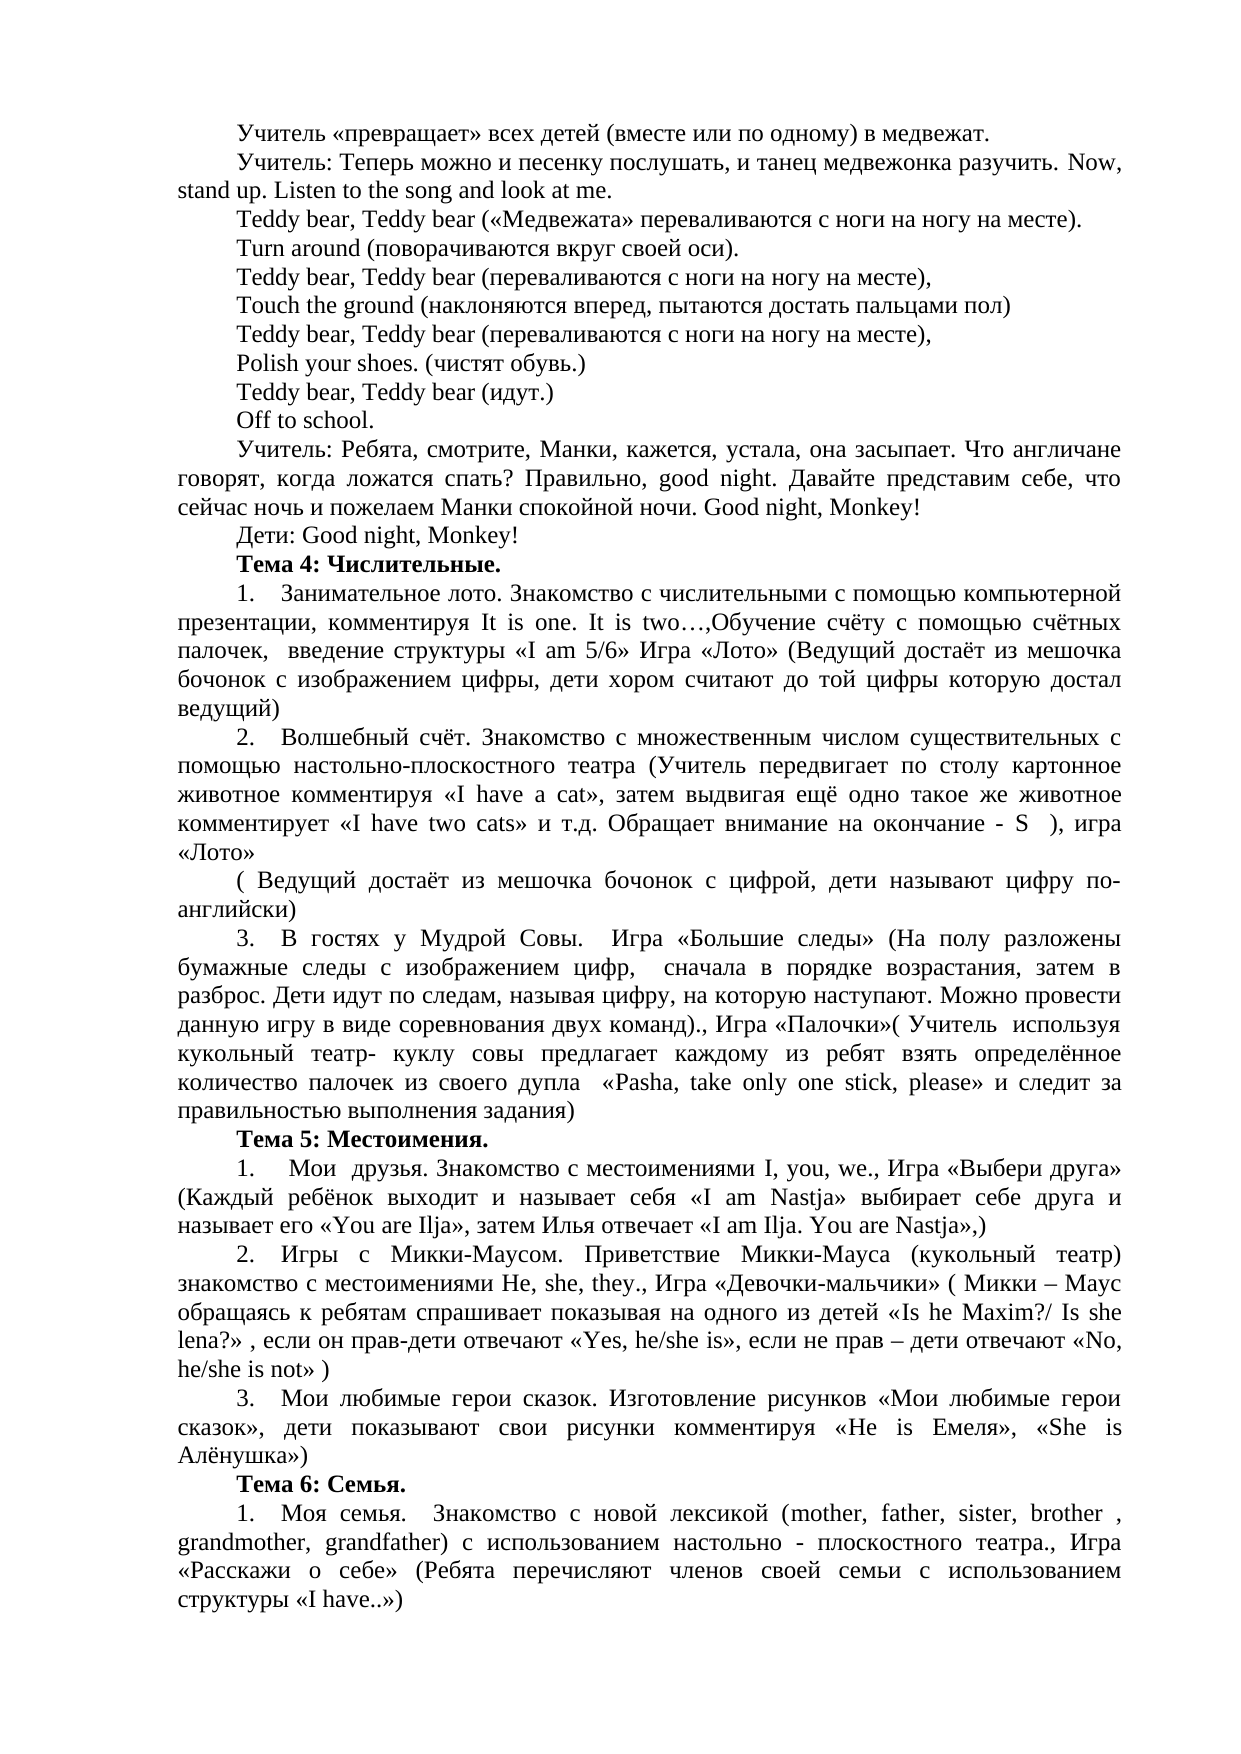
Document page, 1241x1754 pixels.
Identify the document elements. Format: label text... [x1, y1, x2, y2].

text Тема 5: Местоимения. [177, 1124, 1122, 1153]
text Off to school. [177, 406, 1122, 434]
text Тема 6: Семья. [177, 1469, 1122, 1498]
text Touch the ground (наклоняются вперед, пытаются достать пальцами пол) [177, 291, 1122, 319]
list Игры с Микки-Маусом. Приветствие Микки-Мауса (кукольный театр) знакомство с местоимениями He, she, they., Игра «Девочки-мальчики» ( Микки – Маус обращаясь к ребятам спрашивает показывая на одного из детей «Is he Maxim?/ Is she lena?» , если он прав-дети отвечают «Yes, he/she is», если не прав – дети отвечают «No, he/she is not» ) [177, 1239, 1122, 1383]
text ( Ведущий достаёт из мешочка бочонок с цифрой, дети называют цифру по-английски) [177, 866, 1122, 923]
list Мои друзья. Знакомство с местоимениями I, you, we., Игра «Выбери друга» (Каждый ребёнок выходит и называет себя «I am Nastja» выбирает себе друга и называет его «You are Ilja», затем Илья отвечает «I am Ilja. You are Nastja»,) [177, 1153, 1122, 1239]
text Teddy bear, Teddy bear (переваливаются с ноги на ногу на месте), [177, 262, 1122, 291]
text Учитель «превращает» всех детей (вместе или по одному) в медвежат. [177, 118, 1122, 147]
list Мои любимые герои сказок. Изготовление рисунков «Мои любимые герои сказок», дети показывают свои рисунки комментируя «He is Емеля», «She is Алёнушка») [177, 1383, 1122, 1469]
list Моя семья. Знакомство с новой лексикой (mother, father, sister, brother , grandmother, grandfather) с использованием настольно - плоскостного театра., Игра «Расскажи о себе» (Ребята перечисляют членов своей семьи с использованием структуры «I have..») [177, 1498, 1122, 1613]
text Учитель: Ребята, смотрите, Манки, кажется, устала, она засыпает. Что англичане говорят, когда ложатся спать? Правильно, good night. Давайте представим себе, что сейчас ночь и пожелаем Манки спокойной ночи. Good night, Monkey! [177, 434, 1122, 521]
text Дети: Good night, Monkey! [177, 521, 1122, 549]
text Polish your shoes. (чистят обувь.) [177, 348, 1122, 377]
text Turn around (поворачиваются вкруг своей оси). [177, 233, 1122, 262]
text Тема 4: Числительные. [177, 549, 1122, 578]
text Teddy bear, Teddy bear (переваливаются с ноги на ногу на месте), [177, 319, 1122, 348]
list В гостях у Мудрой Совы. Игра «Большие следы» (На полу разложены бумажные следы с изображением цифр, сначала в порядке возрастания, затем в разброс. Дети идут по следам, называя цифру, на которую наступают. Можно провести данную игру в виде соревнования двух команд)., Игра «Палочки»( Учитель используя кукольный театр- куклу совы предлагает каждому из ребят взять определённое количество палочек из своего дупла «Pasha, take only one stick, please» и следит за правильностью выполнения задания) [177, 923, 1122, 1124]
text Teddy bear, Teddy bear («Медвежата» переваливаются с ноги на ногу на месте). [177, 204, 1122, 233]
list Занимательное лото. Знакомство с числительными с помощью компьютерной презентации, комментируя It is one. It is two…,Обучение счёту с помощью счётных палочек, введение структуры «I am 5/6» Игра «Лото» (Ведущий достаёт из мешочка бочонок с изображением цифры, дети хором считают до той цифры которую достал ведущий) [177, 578, 1122, 722]
text Teddy bear, Teddy bear (идут.) [177, 377, 1122, 406]
list Волшебный счёт. Знакомство с множественным числом существительных с помощью настольно-плоскостного театра (Учитель передвигает по столу картонное животное комментируя «I have a cat», затем выдвигая ещё одно такое же животное комментирует «I have two cats» и т.д. Обращает внимание на окончание - S ), игра «Лото» [177, 722, 1122, 866]
text Учитель: Теперь можно и песенку послушать, и танец медвежонка разучить. Now, stand up. Listen to the song and look at me. [177, 147, 1122, 204]
